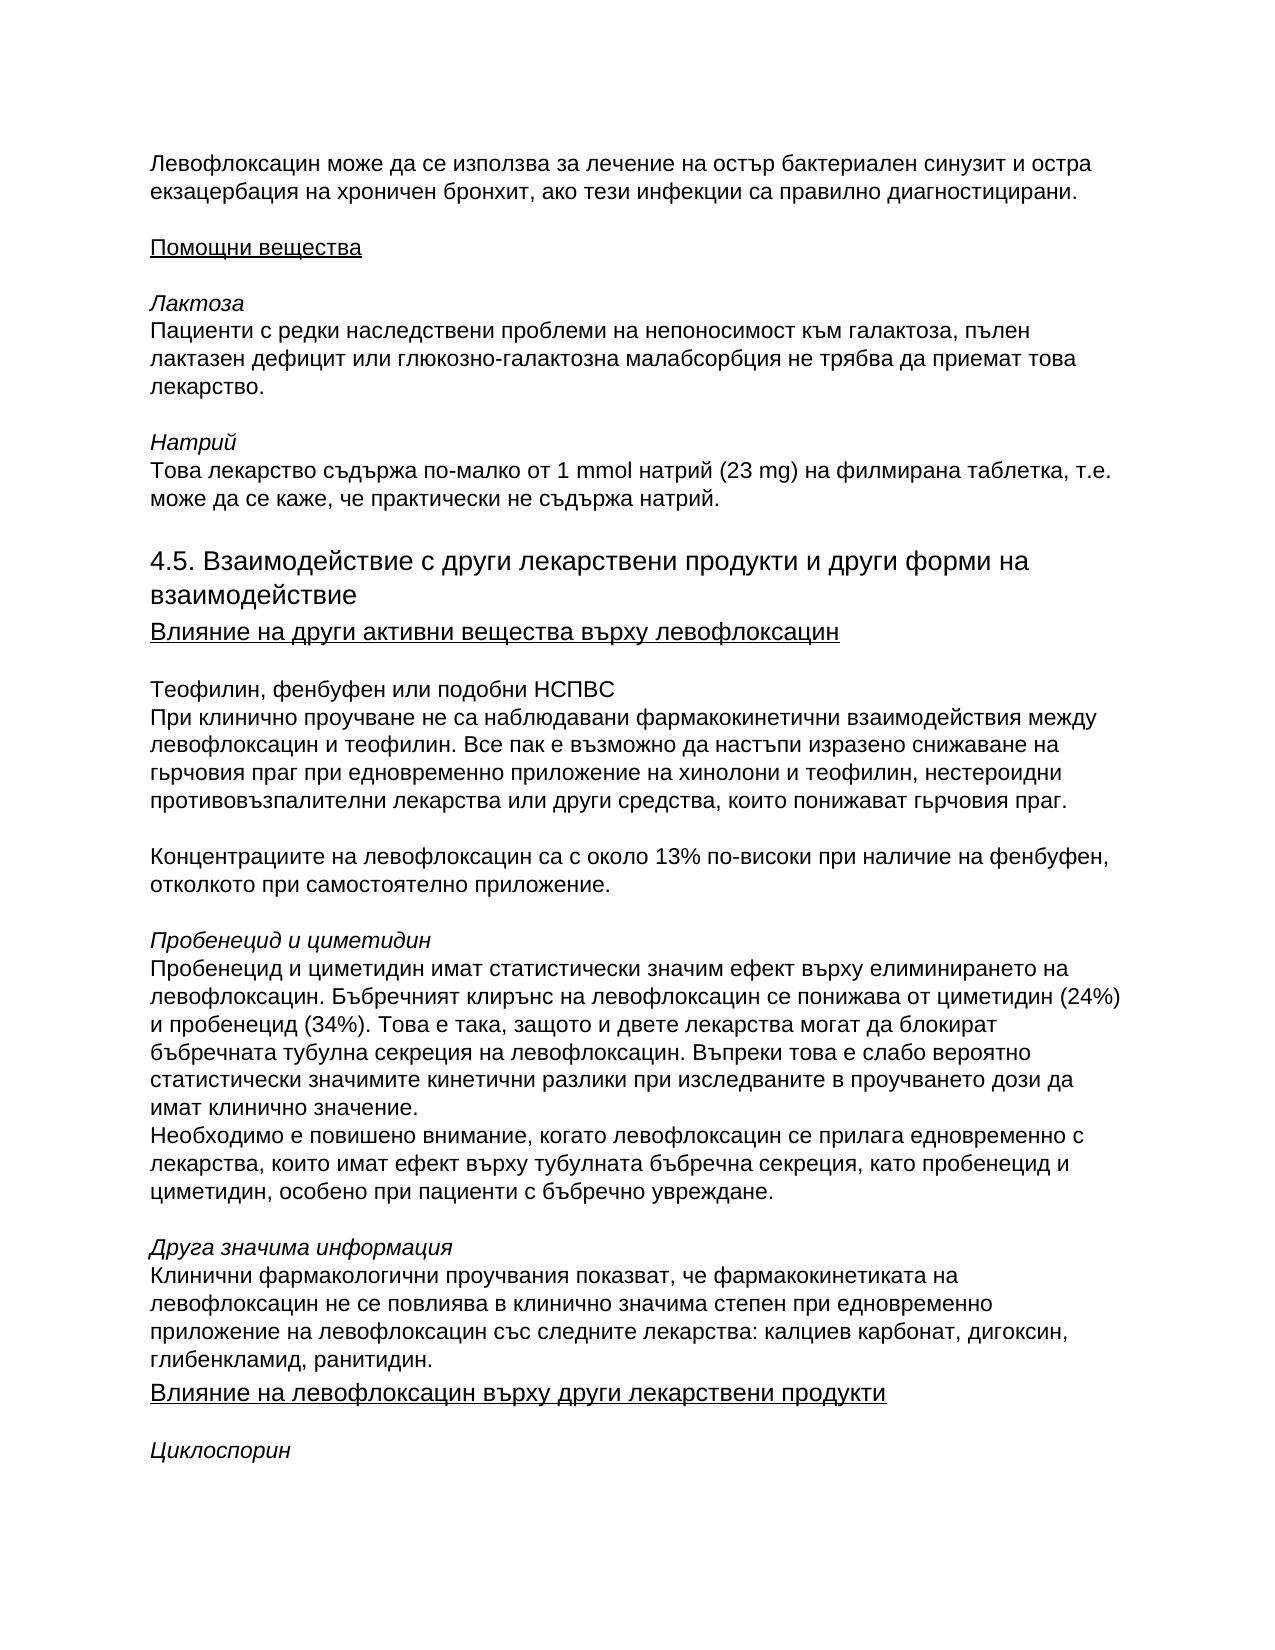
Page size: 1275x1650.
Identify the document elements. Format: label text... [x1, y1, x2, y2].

text Това лекарство съдържа по-малко от 1 mmol натрий (23 mg) на филмирана таблетка, т.е. може да се каже, че практически не съдържа натрий. [150, 457, 1125, 511]
text Необходимо е повишено внимание, когато левофлоксацин се прилага едновременно с лекарства, които имат ефект върху тубулната бъбречна секреция, като пробенецид и циметидин, особено при пациенти с бъбречно увреждане. [150, 1122, 1125, 1204]
text Лактоза [150, 289, 1125, 316]
text Теофилин, фенбуфен или подобни НСПВС [150, 676, 1125, 702]
text Левофлоксацин може да се използва за лечение на остър бактериален синузит и остра екзацербация на хроничен бронхит, ако тези инфекции са правилно диагностицирани. [150, 150, 1125, 204]
text Клинични фармакологични проучвания показват, че фармакокинетиката на левофлоксацин не се повлиява в клинично значима степен при едновременно приложение на левофлоксацин със следните лекарства: калциев карбонат, дигоксин, глибенкламид, ранитидин. [150, 1262, 1125, 1372]
text Помощни вещества [150, 234, 1125, 260]
text Пробенецид и циметидин имат статистически значим ефект върху елиминирането на левофлоксацин. Бъбречният клирънс на левофлоксацин се понижава от циметидин (24%) и пробенецид (34%). Това е така, защото и двете лекарства могат да блокират бъбречната тубулна секреция на левофлоксацин. Въпреки това е слабо вероятно статистически значимите кинетични разлики при изследваните в проучването дози да имат клинично значение. [150, 955, 1125, 1121]
text При клинично проучване не са наблюдавани фармакокинетични взаимодействия между левофлоксацин и теофилин. Все пак е възможно да настъпи изразено снижаване на гьрчовия праг при едновременно приложение на хинолони и теофилин, нестероидни противовъзпалителни лекарства или други средства, които понижават гьрчовия праг. [150, 703, 1125, 814]
subtitle 4.5. Взаимодействие с други лекарствени продукти и други форми на взаимодействие [150, 545, 1125, 610]
text Пациенти с редки наследствени проблеми на непоносимост към галактоза, пълен лактазен дефицит или глюкозно-галактозна малабсорбция не трябва да приемат това лекарство. [150, 317, 1125, 400]
text Концентрациите на левофлоксацин са с около 13% по-високи при наличие на фенбуфен, отколкото при самостоятелно приложение. [150, 843, 1125, 897]
subtitle Влияние на левофлоксацин върху други лекарствени продукти [150, 1378, 1125, 1406]
text Друга значима информация [150, 1234, 1125, 1260]
subtitle Влияние на други активни вещества върху левофлоксацин [150, 617, 1125, 645]
text Пробенецид и циметидин [150, 927, 1125, 953]
text Циклоспорин [150, 1437, 1125, 1463]
text Натрий [150, 429, 1125, 456]
